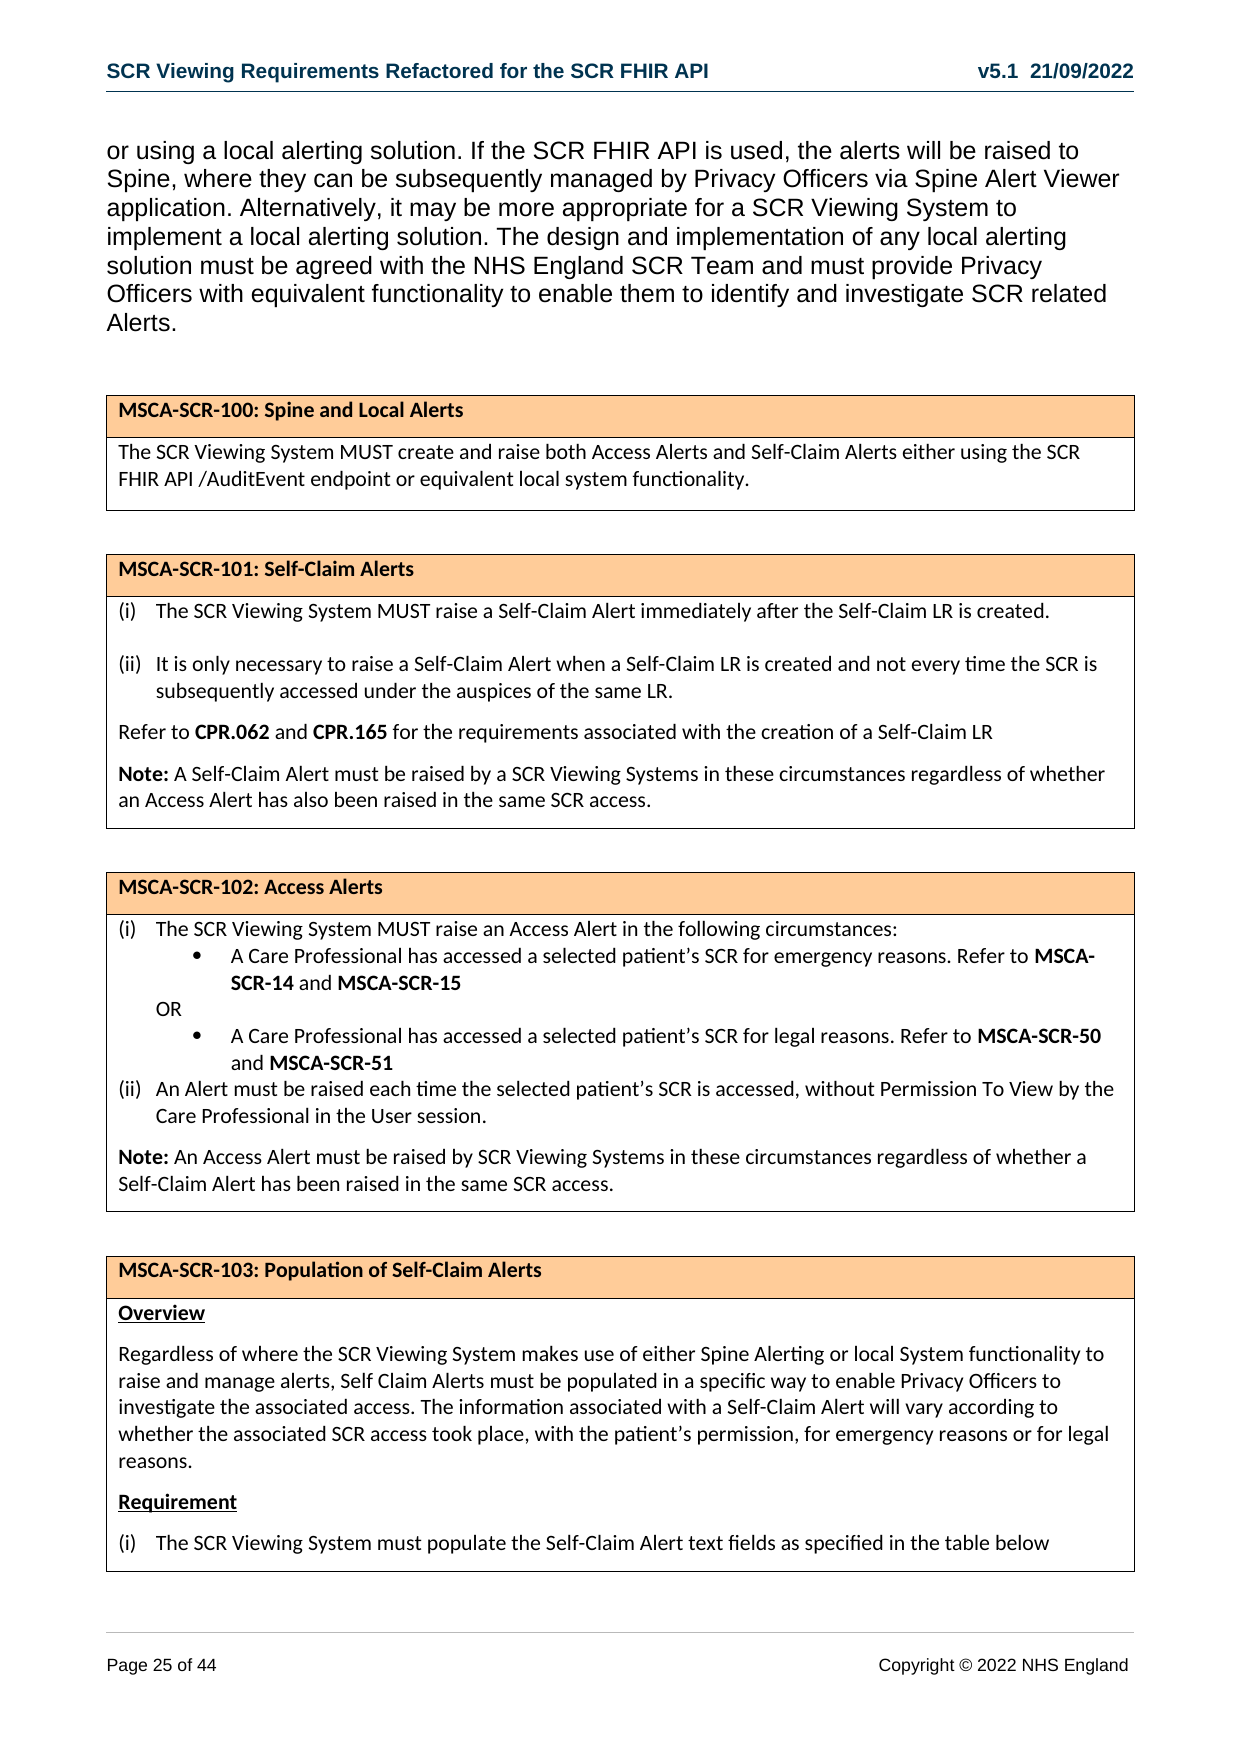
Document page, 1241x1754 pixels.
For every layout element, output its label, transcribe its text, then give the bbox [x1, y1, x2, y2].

table_header MSCA-SCR-102: Access Alerts [107, 873, 1134, 914]
table_cell The SCR Viewing System MUST create and raise both Access Alerts and Self-Claim Alerts either using the SCR FHIR API /AuditEvent endpoint or equivalent local system functionality. [107, 438, 1134, 509]
text or using a local alerting solution. If the SCR FHIR API is used, the alerts will be raised to Spine, where they can be subsequently managed by Privacy Officers via Spine Alert Viewer application. Alternatively, it may be more appropriate for a SCR Viewing System to implement a local alerting solution. The design and implementation of any local alerting solution must be agreed with the NHS England SCR Team and must provide Privacy Officers with equivalent functionality to enable them to identify and investigate SCR related Alerts. [106, 136, 1134, 337]
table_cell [107, 1299, 1134, 1571]
table_cell The SCR Viewing System MUST raise a Self-Claim Alert immediately after the Self-Claim LR is created. It is only necessary to raise a Self-Claim Alert when a Self-Claim LR is created and not every time the SCR is subsequently accessed under the auspices of the same LR. Refer to CPR.062 and CPR.165 for the requirements associated with the creation of a Self-Claim LR Note: A Self-Claim Alert must be raised by a SCR Viewing Systems in these circumstances regardless of whether an Access Alert has also been raised in the same SCR access. [107, 597, 1134, 828]
table_cell The SCR Viewing System MUST raise an Access Alert in the following circumstances: A Care Professional has accessed a selected patient’s SCR for emergency reasons. Refer to MSCA-SCR-14 and MSCA-SCR-15 OR A Care Professional has accessed a selected patient’s SCR for legal reasons. Refer to MSCA-SCR-50 and MSCA-SCR-51 An Alert must be raised each time the selected patient’s SCR is accessed, without Permission To View by the Care Professional in the User session. Note: An Access Alert must be raised by SCR Viewing Systems in these circumstances regardless of whether a Self-Claim Alert has been raised in the same SCR access. [107, 915, 1134, 1211]
table_header MSCA-SCR-103: Population of Self-Claim Alerts [107, 1257, 1134, 1298]
table_header MSCA-SCR-100: Spine and Local Alerts [107, 396, 1134, 437]
table_header MSCA-SCR-101: Self-Claim Alerts [107, 555, 1134, 596]
